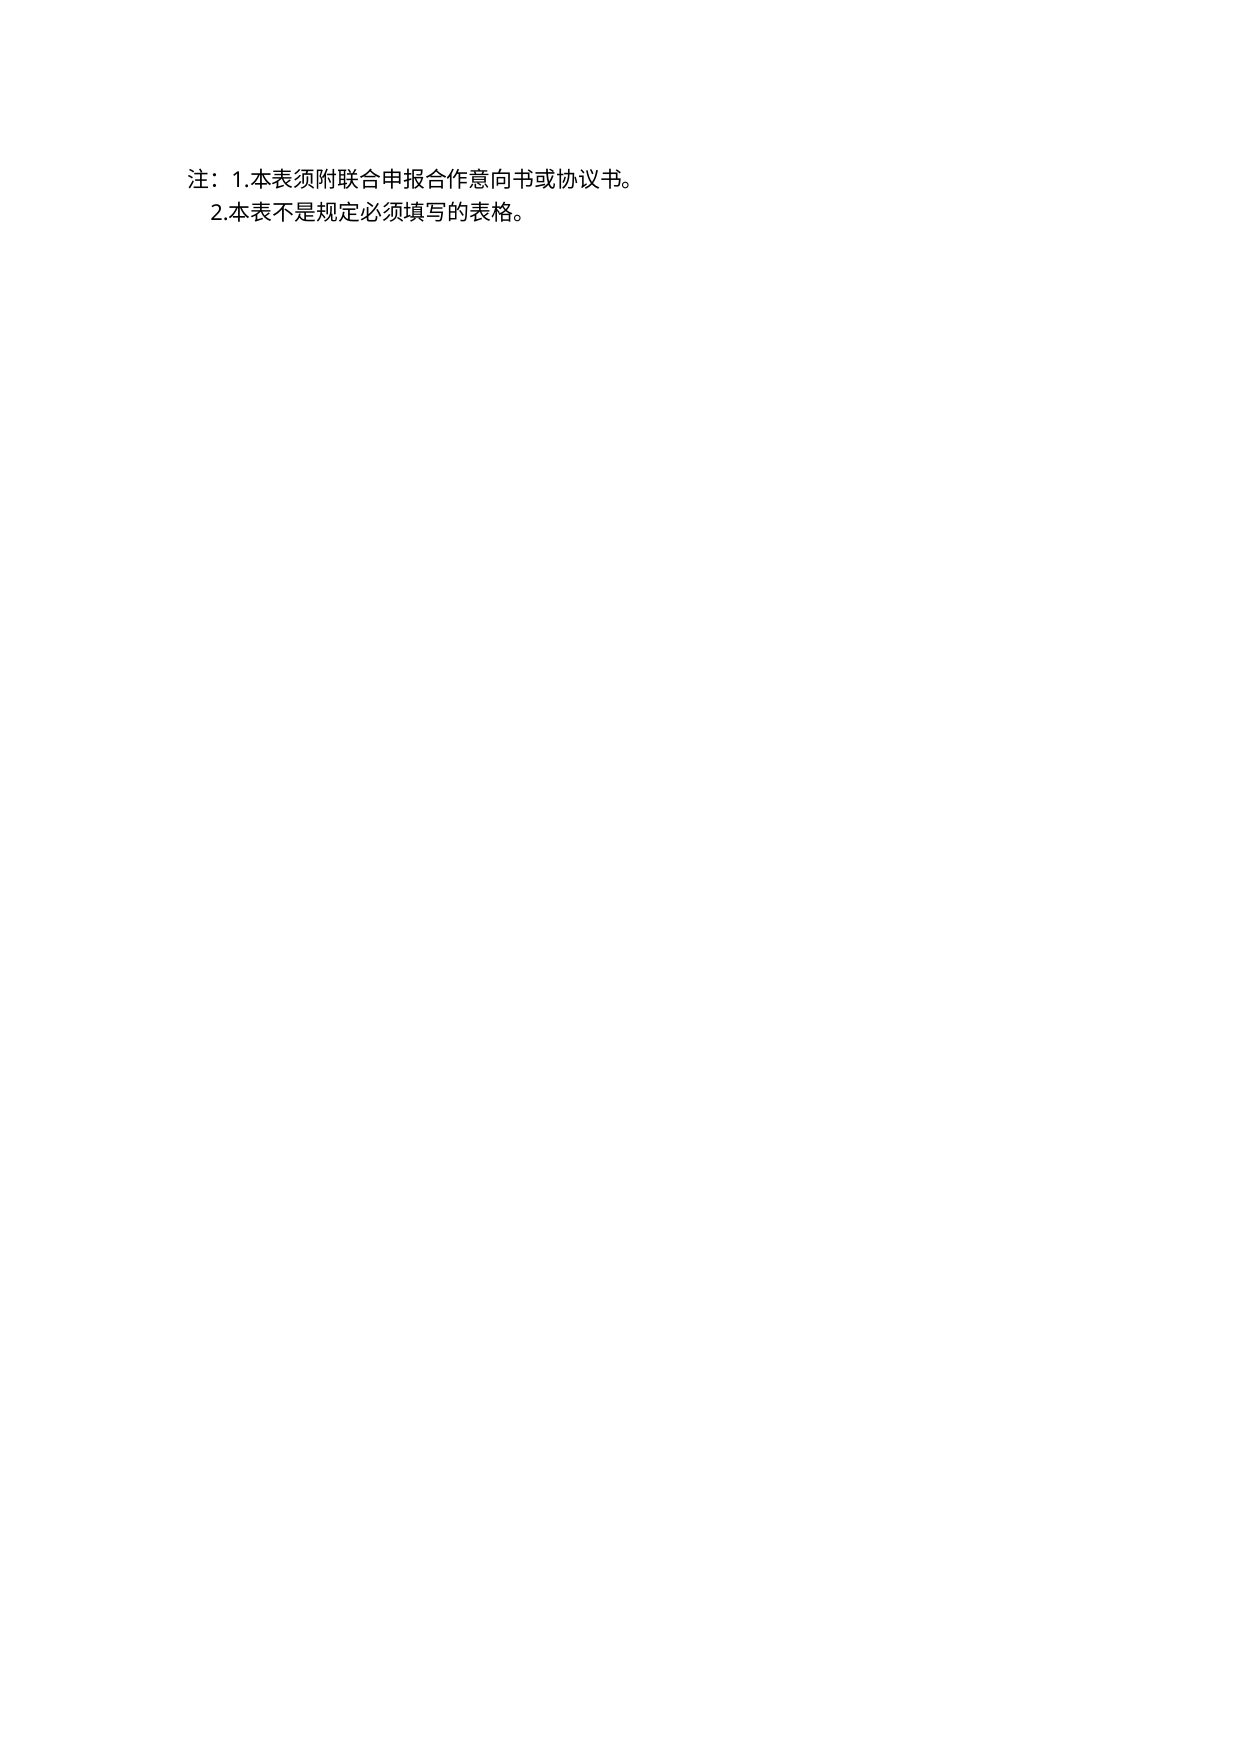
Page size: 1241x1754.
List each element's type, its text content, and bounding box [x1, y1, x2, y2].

text 注：1.本表须附联合申报合作意向书或协议书。 [187, 162, 1053, 194]
text 2.本表不是规定必须填写的表格。 [187, 194, 1053, 227]
